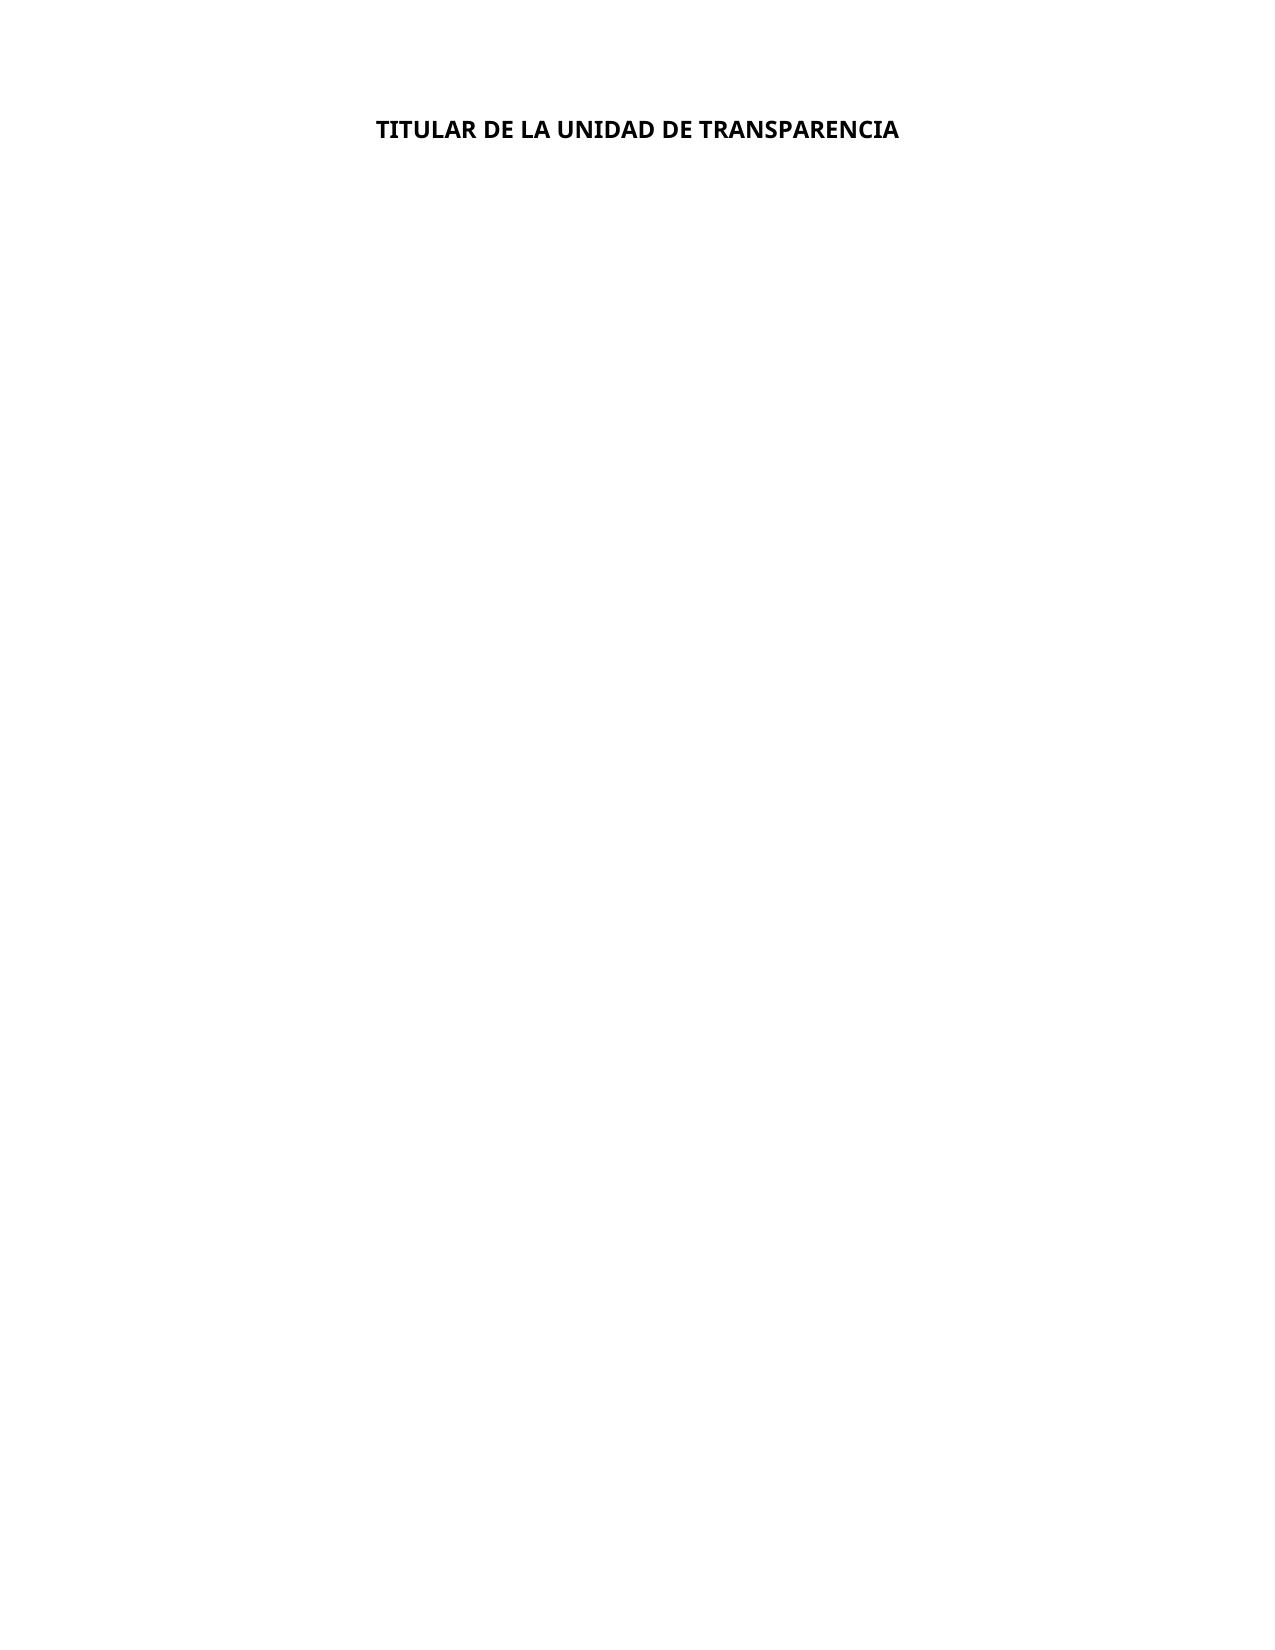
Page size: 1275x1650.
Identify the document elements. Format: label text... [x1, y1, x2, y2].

text TITULAR DE LA UNIDAD DE TRANSPARENCIA [177, 112, 1098, 145]
